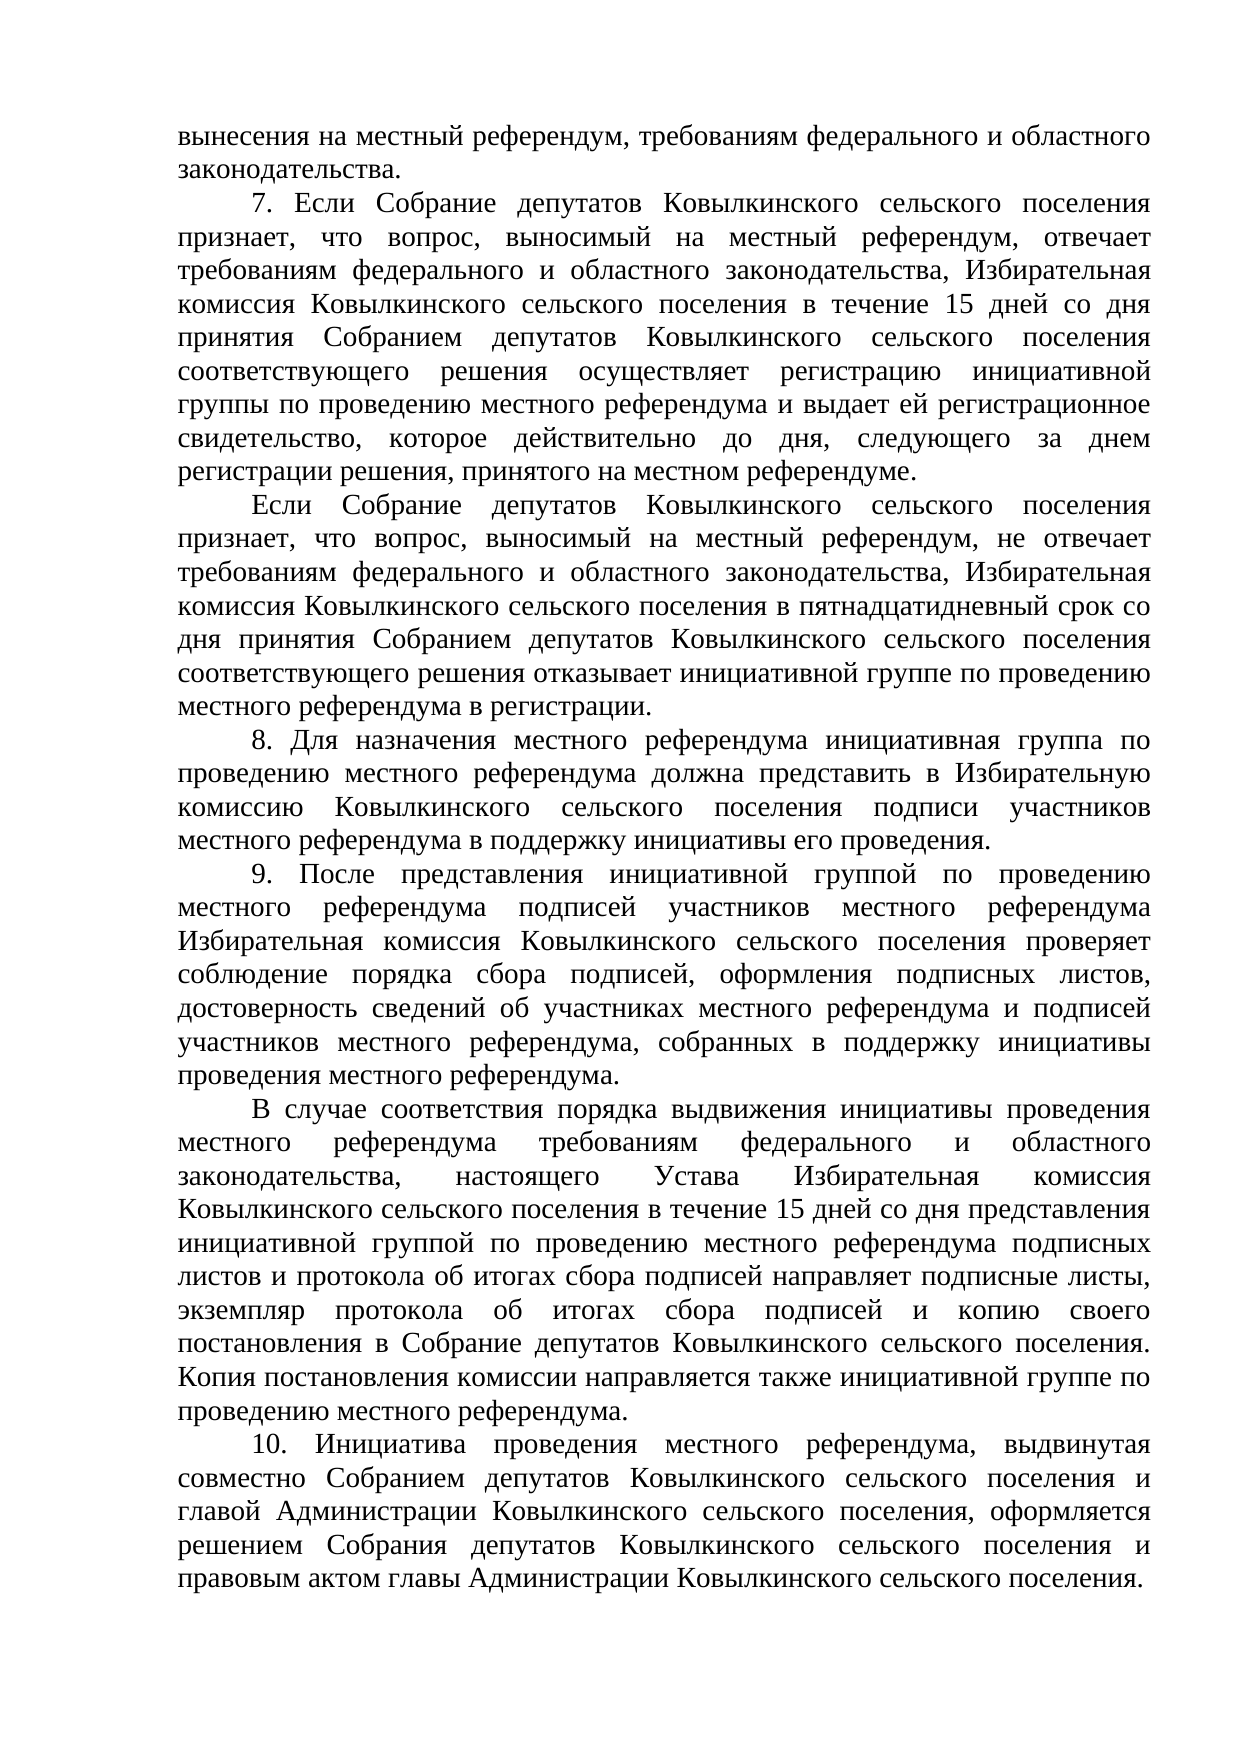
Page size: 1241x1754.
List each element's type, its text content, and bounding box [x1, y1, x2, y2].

text В случае соответствия порядка выдвижения инициативы проведения местного референдума требованиям федерального и областного законодательства, настоящего Устава Избирательная комиссия Ковылкинского сельского поселения в течение 15 дней со дня представления инициативной группой по проведению местного референдума подписных листов и протокола об итогах сбора подписей направляет подписные листы, экземпляр протокола об итогах сбора подписей и копию своего постановления в Собрание депутатов Ковылкинского сельского поселения. Копия постановления комиссии направляется также инициативной группе по проведению местного референдума. [177, 1091, 1152, 1426]
text 8. Для назначения местного референдума инициативная группа по проведению местного референдума должна представить в Избирательную комиссию Ковылкинского сельского поселения подписи участников местного референдума в поддержку инициативы его проведения. [177, 722, 1152, 856]
text 9. После представления инициативной группой по проведению местного референдума подписей участников местного референдума Избирательная комиссия Ковылкинского сельского поселения проверяет соблюдение порядка сбора подписей, оформления подписных листов, достоверность сведений об участниках местного референдума и подписей участников местного референдума, собранных в поддержку инициативы проведения местного референдума. [177, 856, 1152, 1091]
text 10. Инициатива проведения местного референдума, выдвинутая совместно Собранием депутатов Ковылкинского сельского поселения и главой Администрации Ковылкинского сельского поселения, оформляется решением Собрания депутатов Ковылкинского сельского поселения и правовым актом главы Администрации Ковылкинского сельского поселения. [177, 1426, 1152, 1594]
text Если Собрание депутатов Ковылкинского сельского поселения признает, что вопрос, выносимый на местный референдум, не отвечает требованиям федерального и областного законодательства, Избирательная комиссия Ковылкинского сельского поселения в пятнадцатидневный срок со дня принятия Собранием депутатов Ковылкинского сельского поселения соответствующего решения отказывает инициативной группе по проведению местного референдума в регистрации. [177, 487, 1152, 722]
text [177, 118, 1152, 185]
text 7. Если Собрание депутатов Ковылкинского сельского поселения признает, что вопрос, выносимый на местный референдум, отвечает требованиям федерального и областного законодательства, Избирательная комиссия Ковылкинского сельского поселения в течение 15 дней со дня принятия Собранием депутатов Ковылкинского сельского поселения соответствующего решения осуществляет регистрацию инициативной группы по проведению местного референдума и выдает ей регистрационное свидетельство, которое действительно до дня, следующего за днем регистрации решения, принятого на местном референдуме. [177, 185, 1152, 487]
